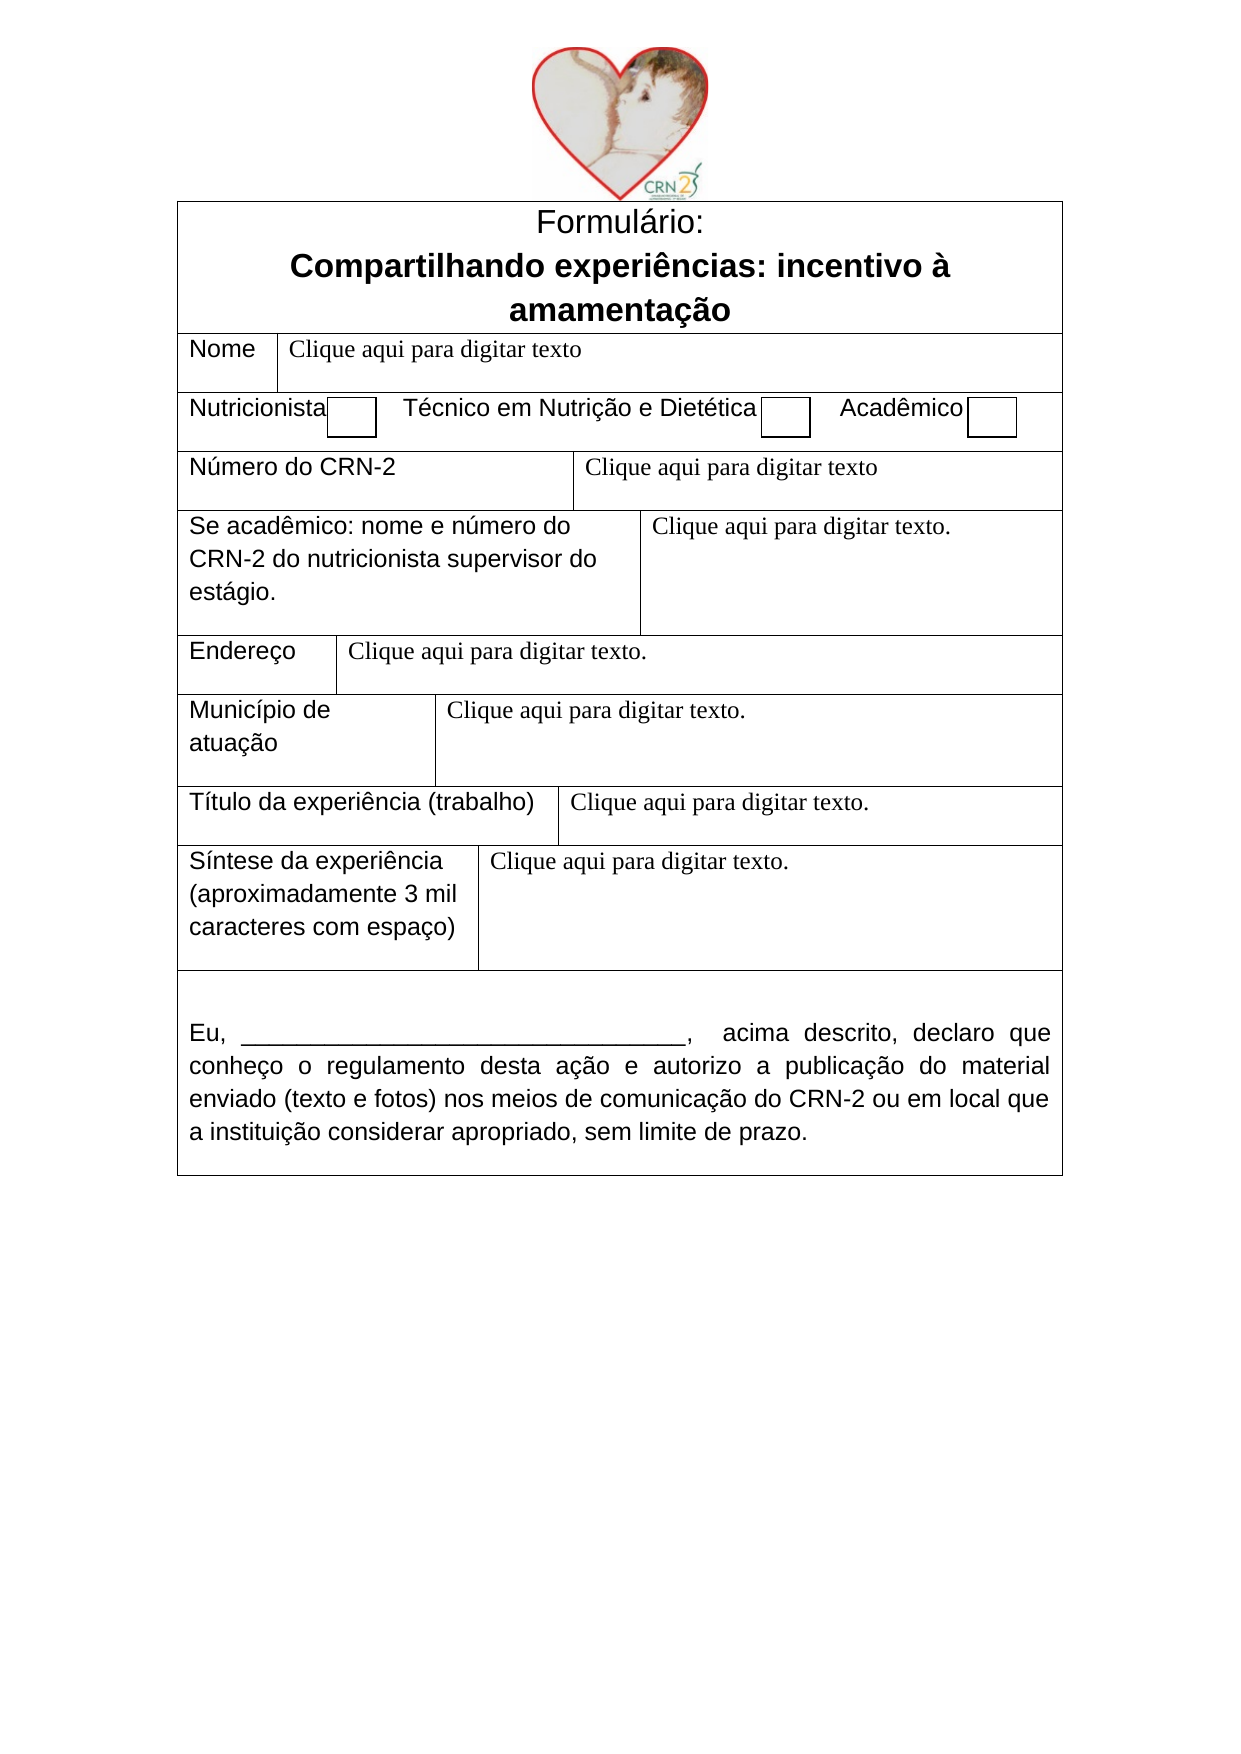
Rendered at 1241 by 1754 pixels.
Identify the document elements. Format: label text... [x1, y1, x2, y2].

table_cell Síntese da experiência (aproximadamente 3 mil caracteres com espaço) [178, 846, 478, 970]
table_cell Nome [178, 334, 277, 392]
table_header Formulário: Compartilhando experiências: incentivo à amamentação [178, 202, 1062, 333]
picture [531, 47, 709, 201]
table_cell Número do CRN-2 [178, 452, 573, 510]
table_cell Se acadêmico: nome e número do CRN-2 do nutricionista supervisor do estágio. [178, 511, 640, 635]
table_cell Título da experiência (trabalho) [178, 787, 558, 845]
table_cell Município de atuação [178, 695, 435, 786]
table_cell Eu, , acima descrito, declaro que conheço o regulamento desta ação e autorizo a publicação do material enviado (texto e fotos) nos meios de comunicação do CRN-2 ou em local que a instituição considerar apropriado, sem limite de prazo. [178, 971, 1062, 1175]
table_cell Endereço [178, 636, 336, 694]
table_cell Nutricionista Técnico em Nutrição e Dietética Acadêmico [178, 393, 1062, 451]
